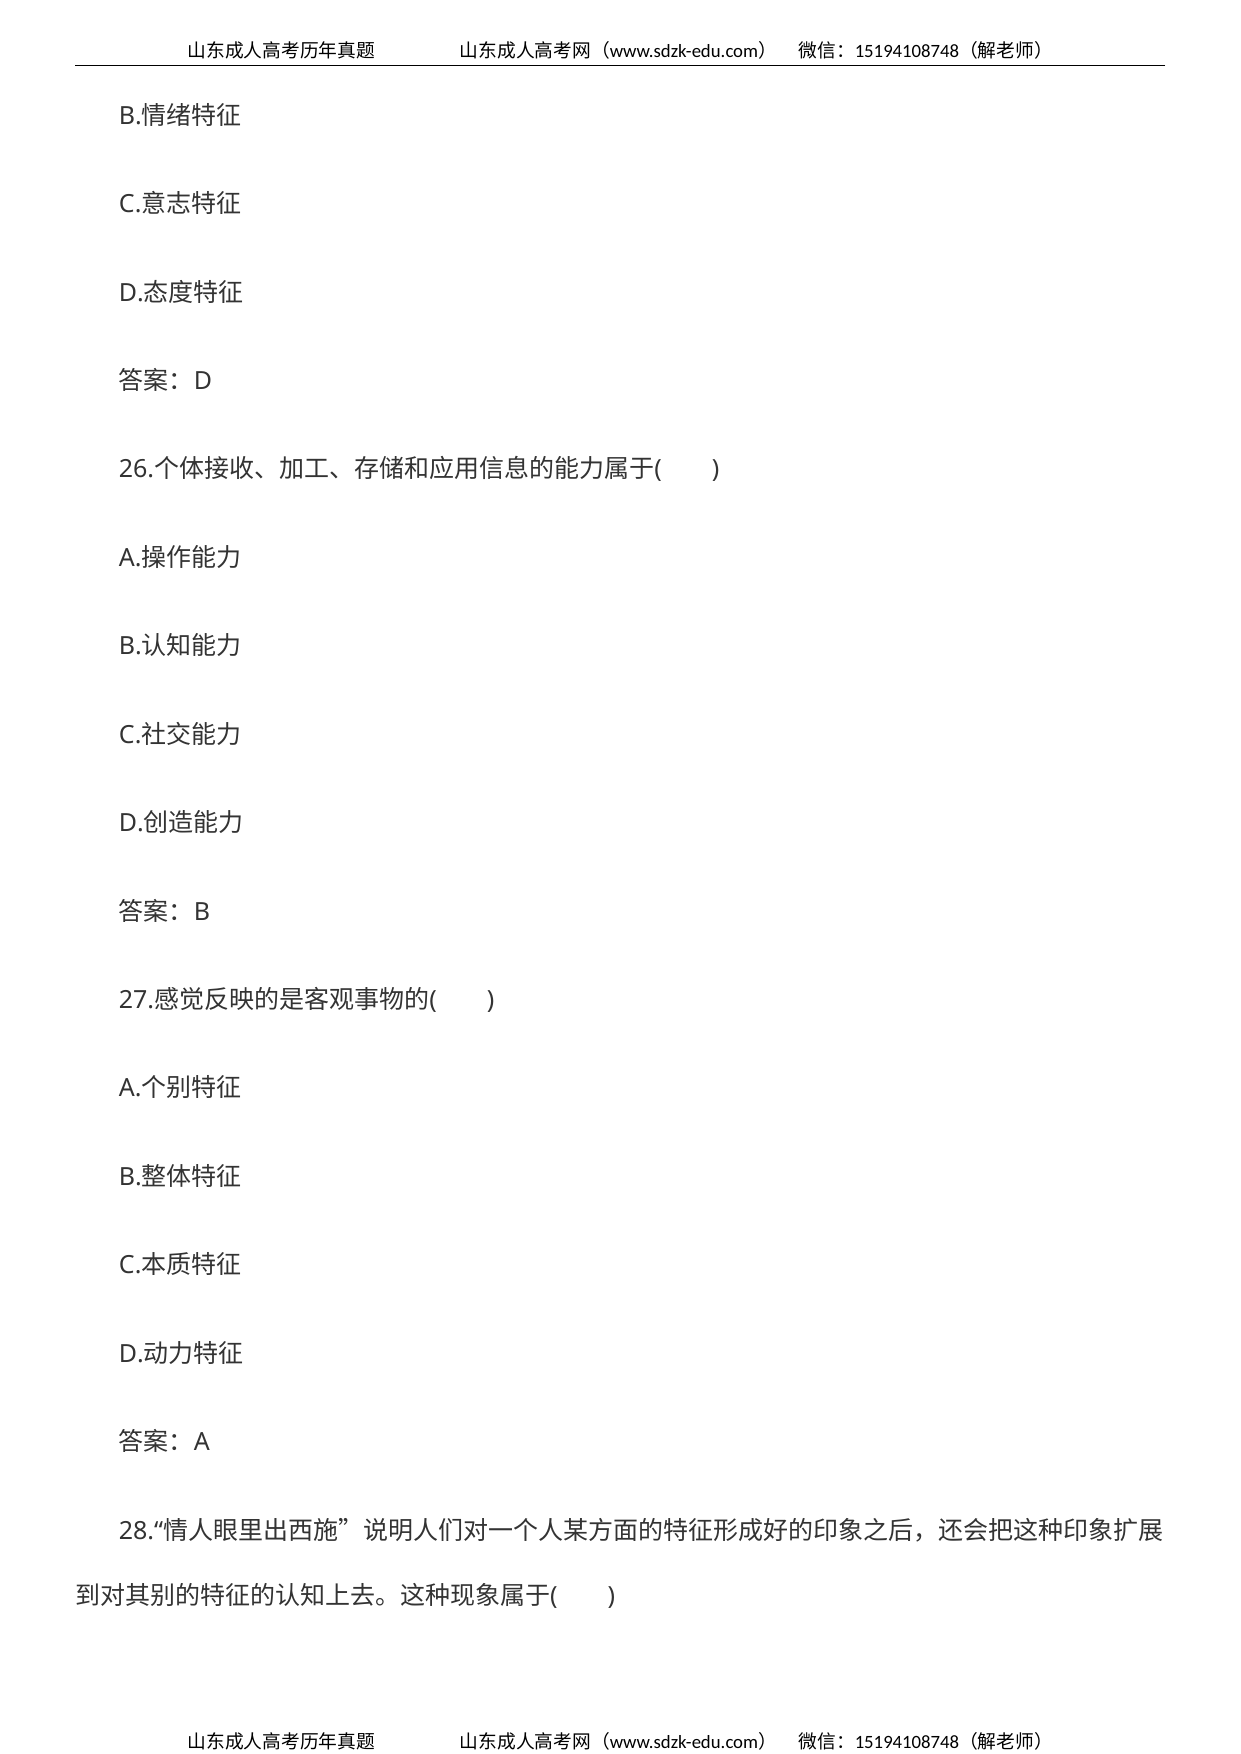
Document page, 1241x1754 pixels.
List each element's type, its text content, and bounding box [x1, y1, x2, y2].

text 26.个体接收、加工、存储和应用信息的能力属于( ) [75, 434, 1165, 499]
text 28.“情人眼里出西施”说明人们对一个人某方面的特征形成好的印象之后，还会把这种印象扩展到对其别的特征的认知上去。这种现象属于( ) [75, 1496, 1165, 1626]
text 答案：B [75, 877, 1165, 942]
text C.社交能力 [75, 700, 1165, 765]
text C.本质特征 [75, 1230, 1165, 1295]
text 答案：A [75, 1407, 1165, 1472]
text B.情绪特征 [75, 81, 1165, 146]
text D.动力特征 [75, 1319, 1165, 1384]
text D.态度特征 [75, 258, 1165, 323]
text B.整体特征 [75, 1142, 1165, 1207]
text C.意志特征 [75, 169, 1165, 234]
text 27.感觉反映的是客观事物的( ) [75, 965, 1165, 1030]
text D.创造能力 [75, 788, 1165, 853]
text 答案：D [75, 346, 1165, 411]
text A.个别特征 [75, 1053, 1165, 1118]
text B.认知能力 [75, 611, 1165, 676]
text A.操作能力 [75, 523, 1165, 588]
